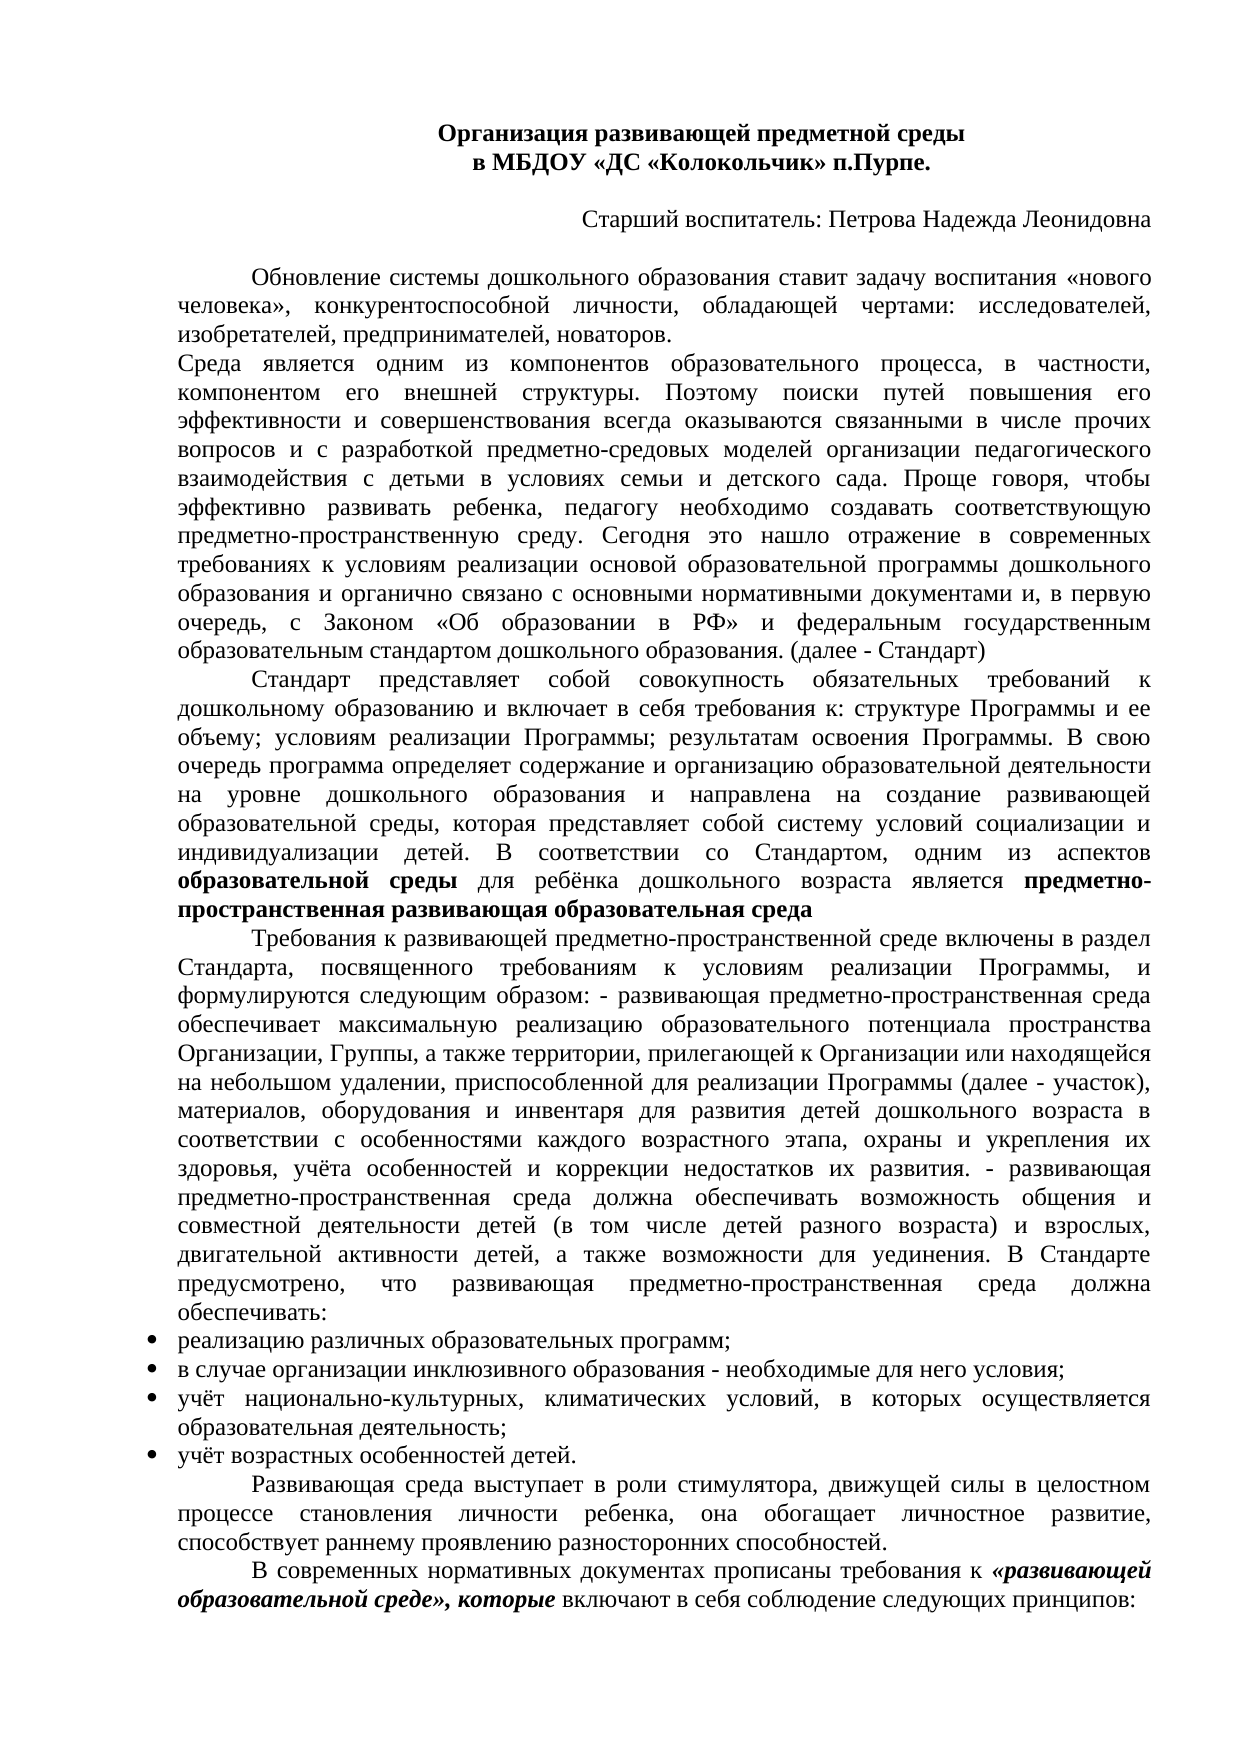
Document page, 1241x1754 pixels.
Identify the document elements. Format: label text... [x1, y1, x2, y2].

list в случае организации инклюзивного образования - необходимые для него условия; [148, 1354, 1152, 1383]
list реализацию различных образовательных программ; [148, 1326, 1152, 1354]
text Старший воспитатель: Петрова Надежда Леонидовна [177, 204, 1152, 233]
text Организация развивающей предметной среды [177, 118, 1152, 147]
text в МБДОУ «ДС «Колокольчик» п.Пурпе. [177, 147, 1152, 176]
text Стандарт представляет собой совокупность обязательных требований к дошкольному образованию и включает в себя требования к: структуре Программы и ее объему; условиям реализации Программы; результатам освоения Программы. В свою очередь программа определяет содержание и организацию образовательной деятельности на уровне дошкольного образования и направлена на создание развивающей образовательной среды, которая представляет собой систему условий социализации и индивидуализации детей. В соответствии со Стандартом, одним из аспектов образовательной среды для ребёнка дошкольного возраста является предметно-пространственная развивающая образовательная среда [177, 664, 1152, 923]
list учёт возрастных особенностей детей. [148, 1441, 1152, 1469]
text В современных нормативных документах прописаны требования к «развивающей образовательной среде», которые включают в себя соблюдение следующих принципов: [177, 1556, 1152, 1613]
text Среда является одним из компонентов образовательного процесса, в частности, компонентом его внешней структуры. Поэтому поиски путей повышения его эффективности и совершенствования всегда оказываются связанными в числе прочих вопросов и с разработкой предметно-средовых моделей организации педагогического взаимодействия с детьми в условиях семьи и детского сада. Проще говоря, чтобы эффективно развивать ребенка, педагогу необходимо создавать соответствующую предметно-пространственную среду. Сегодня это нашло отражение в современных требованиях к условиям реализации основой образовательной программы дошкольного образования и органично связано с основными нормативными документами и, в первую очередь, с Законом «Об образовании в РФ» и федеральным государственным образовательным стандартом дошкольного образования. (далее - Стандарт) [177, 348, 1152, 664]
text Требования к развивающей предметно-пространственной среде включены в раздел Стандарта, посвященного требованиям к условиям реализации Программы, и формулируются следующим образом: - развивающая предметно-пространственная среда обеспечивает максимальную реализацию образовательного потенциала пространства Организации, Группы, а также территории, прилегающей к Организации или находящейся на небольшом удалении, приспособленной для реализации Программы (далее - участок), материалов, оборудования и инвентаря для развития детей дошкольного возраста в соответствии с особенностями каждого возрастного этапа, охраны и укрепления их здоровья, учёта особенностей и коррекции недостатков их развития. - развивающая предметно-пространственная среда должна обеспечивать возможность общения и совместной деятельности детей (в том числе детей разного возраста) и взрослых, двигательной активности детей, а также возможности для уединения. В Стандарте предусмотрено, что развивающая предметно-пространственная среда должна обеспечивать: [177, 923, 1152, 1326]
text Обновление системы дошкольного образования ставит задачу воспитания «нового человека», конкурентоспособной личности, обладающей чертами: исследователей, изобретателей, предпринимателей, новаторов. [177, 262, 1152, 348]
text Развивающая среда выступает в роли стимулятора, движущей силы в целостном процессе становления личности ребенка, она обогащает личностное развитие, способствует раннему проявлению разносторонних способностей. [177, 1469, 1152, 1556]
list учёт национально-культурных, климатических условий, в которых осуществляется образовательная деятельность; [148, 1383, 1152, 1441]
